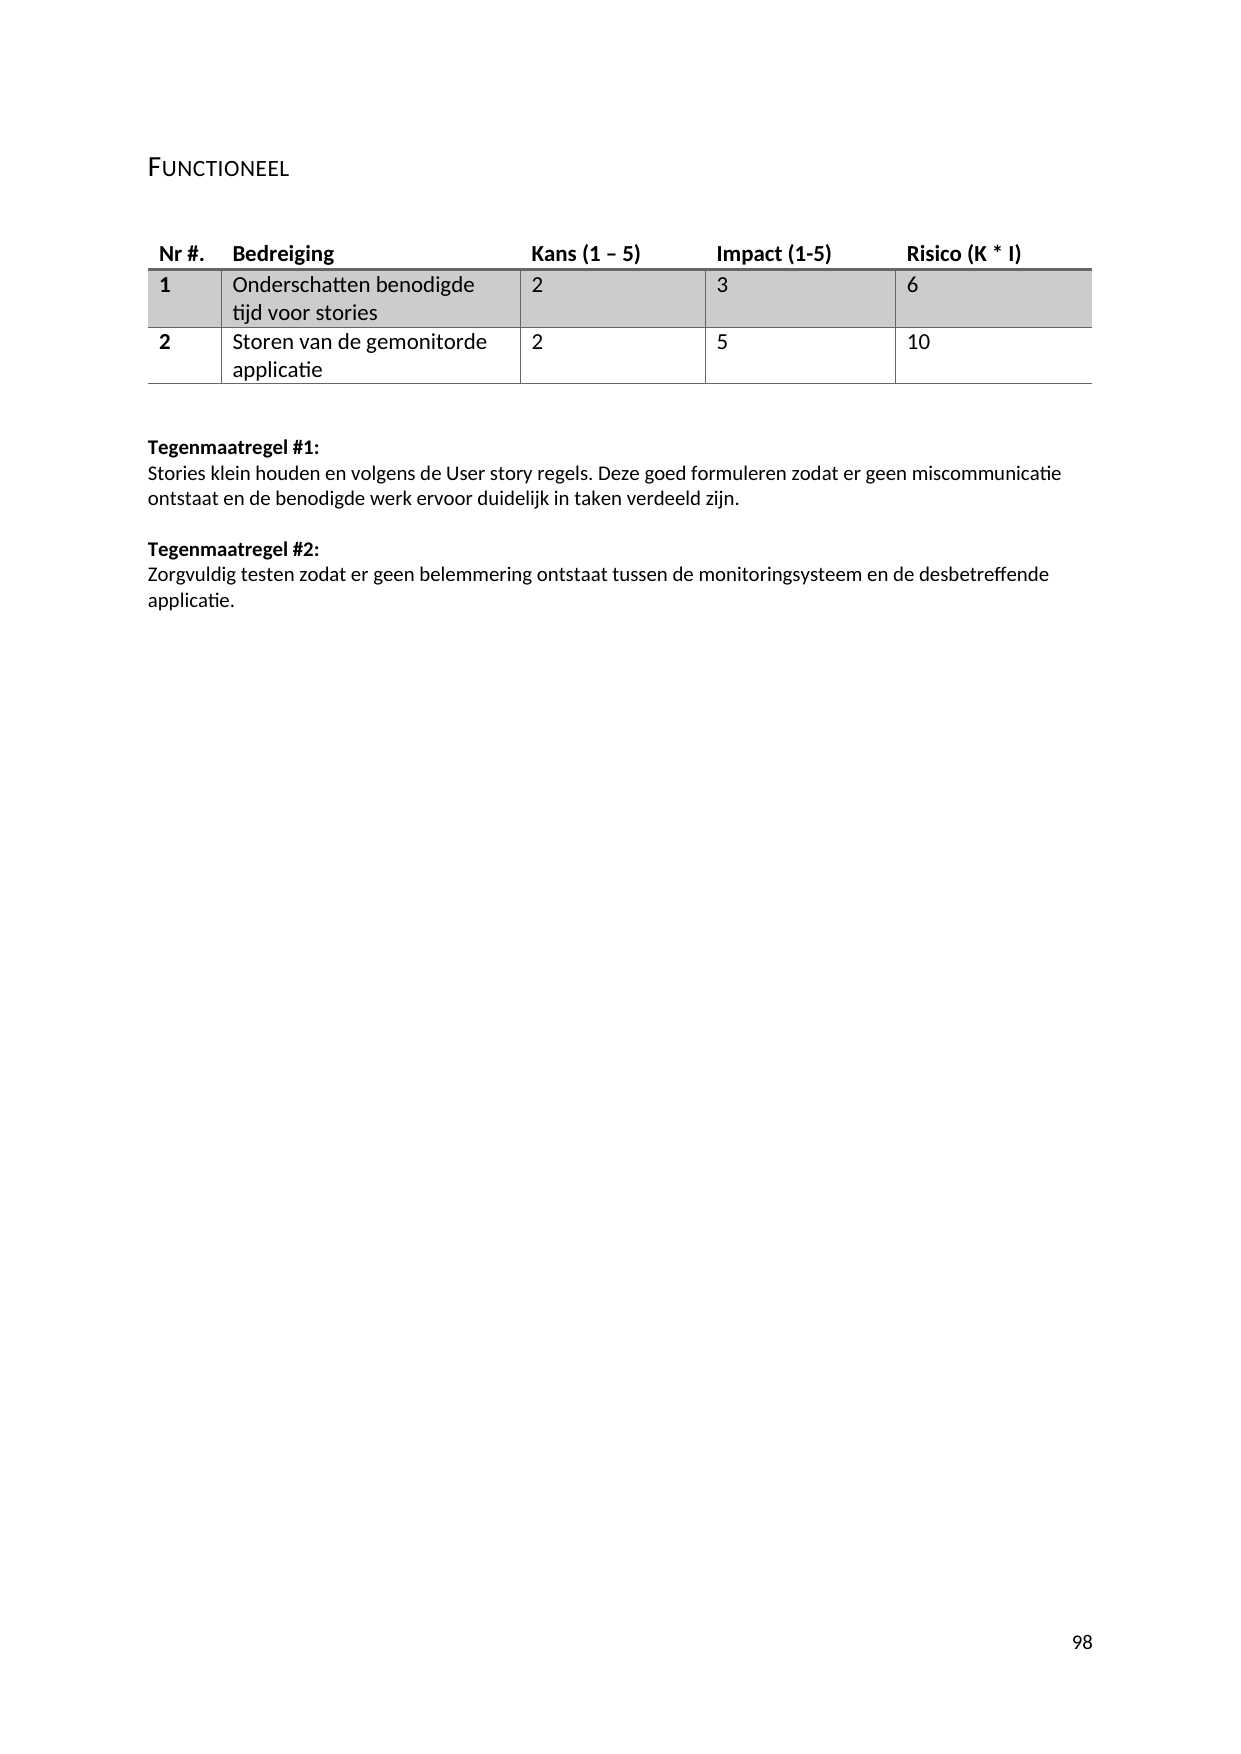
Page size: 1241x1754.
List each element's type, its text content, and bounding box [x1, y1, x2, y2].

table_header Nr #. [148, 239, 221, 267]
table_cell Onderschatten benodigde tijd voor stories [222, 271, 520, 327]
table_cell 10 [896, 328, 1092, 383]
table_cell 1 [148, 271, 221, 327]
table_header Impact (1-5) [705, 239, 895, 267]
table_header Kans (1 – 5) [520, 239, 705, 267]
text Tegenmaatregel #1: [148, 434, 1093, 460]
table_cell 2 [521, 328, 705, 383]
table_cell 2 [521, 271, 705, 327]
subtitle Functioneel [148, 148, 1093, 183]
table_cell 3 [706, 271, 895, 327]
table_cell 6 [896, 271, 1092, 327]
table_cell 2 [148, 328, 221, 383]
text Stories klein houden en volgens de User story regels. Deze goed formuleren zodat er geen miscommunicatie ontstaat en de benodigde werk ervoor duidelijk in taken verdeeld zijn. [148, 460, 1093, 511]
table_header Bedreiging [221, 239, 520, 267]
text Zorgvuldig testen zodat er geen belemmering ontstaat tussen de monitoringsysteem en de desbetreffende applicatie. [148, 562, 1093, 612]
text Tegenmaatregel #2: [148, 536, 1093, 562]
table_header Risico (K * I) [895, 239, 1092, 267]
table_cell Storen van de gemonitorde applicatie [222, 328, 520, 383]
table_cell 5 [706, 328, 895, 383]
